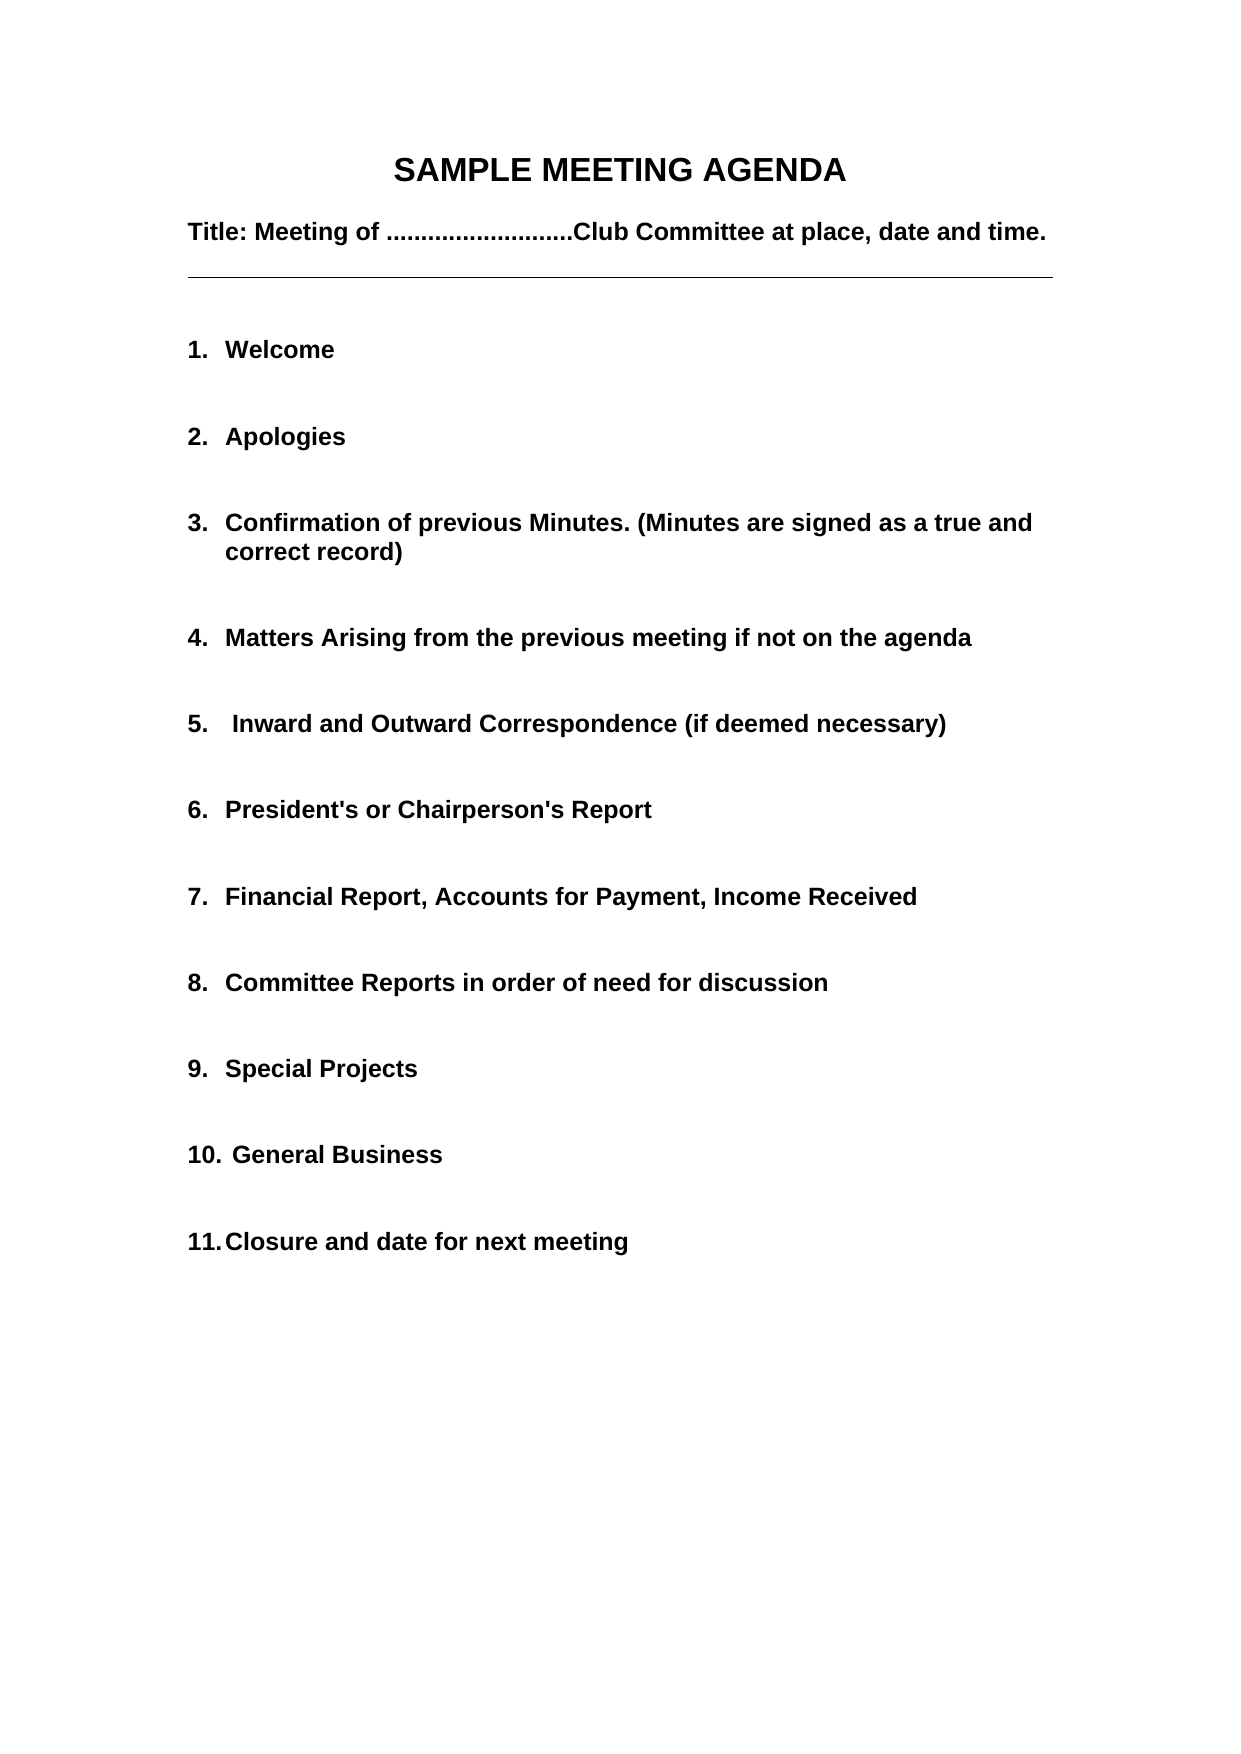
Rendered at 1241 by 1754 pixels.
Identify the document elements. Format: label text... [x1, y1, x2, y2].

list Committee Reports in order of need for discussion [187, 968, 1053, 997]
list Welcome [187, 335, 1053, 364]
list Special Projects [187, 1054, 1053, 1083]
text SAMPLE MEETING AGENDA [187, 150, 1053, 188]
list President's or Chairperson's Report [187, 795, 1053, 824]
list Apologies [187, 422, 1053, 450]
list General Business [187, 1140, 1053, 1169]
list Matters Arising from the previous meeting if not on the agenda [187, 623, 1053, 652]
list Inward and Outward Correspondence (if deemed necessary) [187, 709, 1053, 738]
list Financial Report, Accounts for Payment, Income Received [187, 882, 1053, 910]
list Confirmation of previous Minutes. (Minutes are signed as a true and correct record) [187, 508, 1053, 565]
text Title: Meeting of ...........................Club Committee at place, date and time. [187, 217, 1053, 278]
list Closure and date for next meeting [187, 1227, 1053, 1255]
